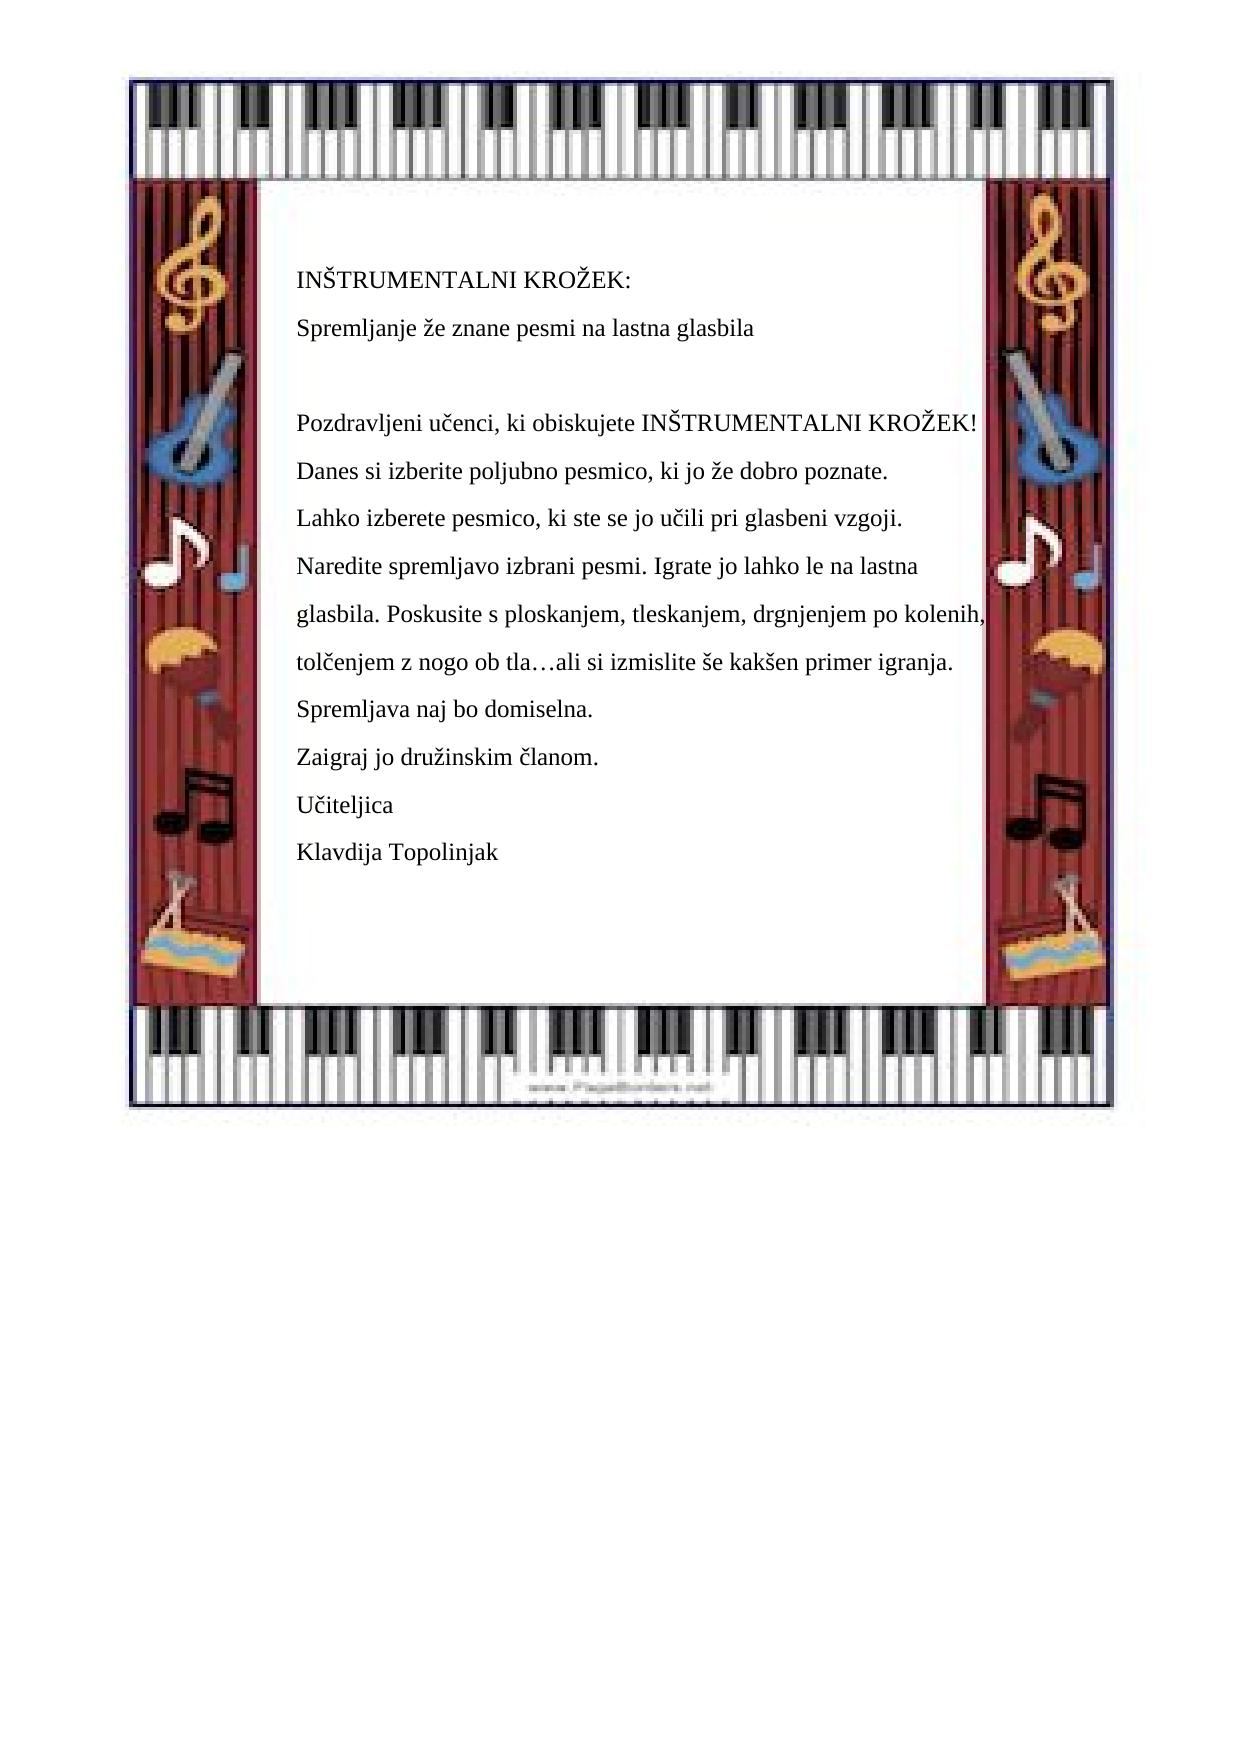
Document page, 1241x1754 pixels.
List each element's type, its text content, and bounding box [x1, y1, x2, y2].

text Danes si izberite poljubno pesmico, ki jo že dobro poznate. [296, 456, 1165, 484]
text Zaigraj jo družinskim članom. [296, 742, 1165, 771]
text INŠTRUMENTALNI KROŽEK: [296, 265, 1165, 294]
text Naredite spremljavo izbrani pesmi. Igrate jo lahko le na lastna [296, 551, 1165, 580]
text Klavdija Topolinjak [296, 837, 1165, 866]
text glasbila. Poskusite s ploskanjem, tleskanjem, drgnjenjem po kolenih, [296, 599, 1165, 628]
text Učiteljica [296, 790, 1165, 818]
text Spremljava naj bo domiselna. [296, 694, 1165, 723]
text tolčenjem z nogo ob tla…ali si izmislite še kakšen primer igranja. [296, 647, 1165, 675]
text Pozdravljeni učenci, ki obiskujete INŠTRUMENTALNI KROŽEK! [296, 408, 1165, 437]
text Lahko izberete pesmico, ki ste se jo učili pri glasbeni vzgoji. [296, 503, 1165, 532]
picture [57, 21, 1183, 1164]
text Spremljanje že znane pesmi na lastna glasbila [296, 313, 1165, 341]
